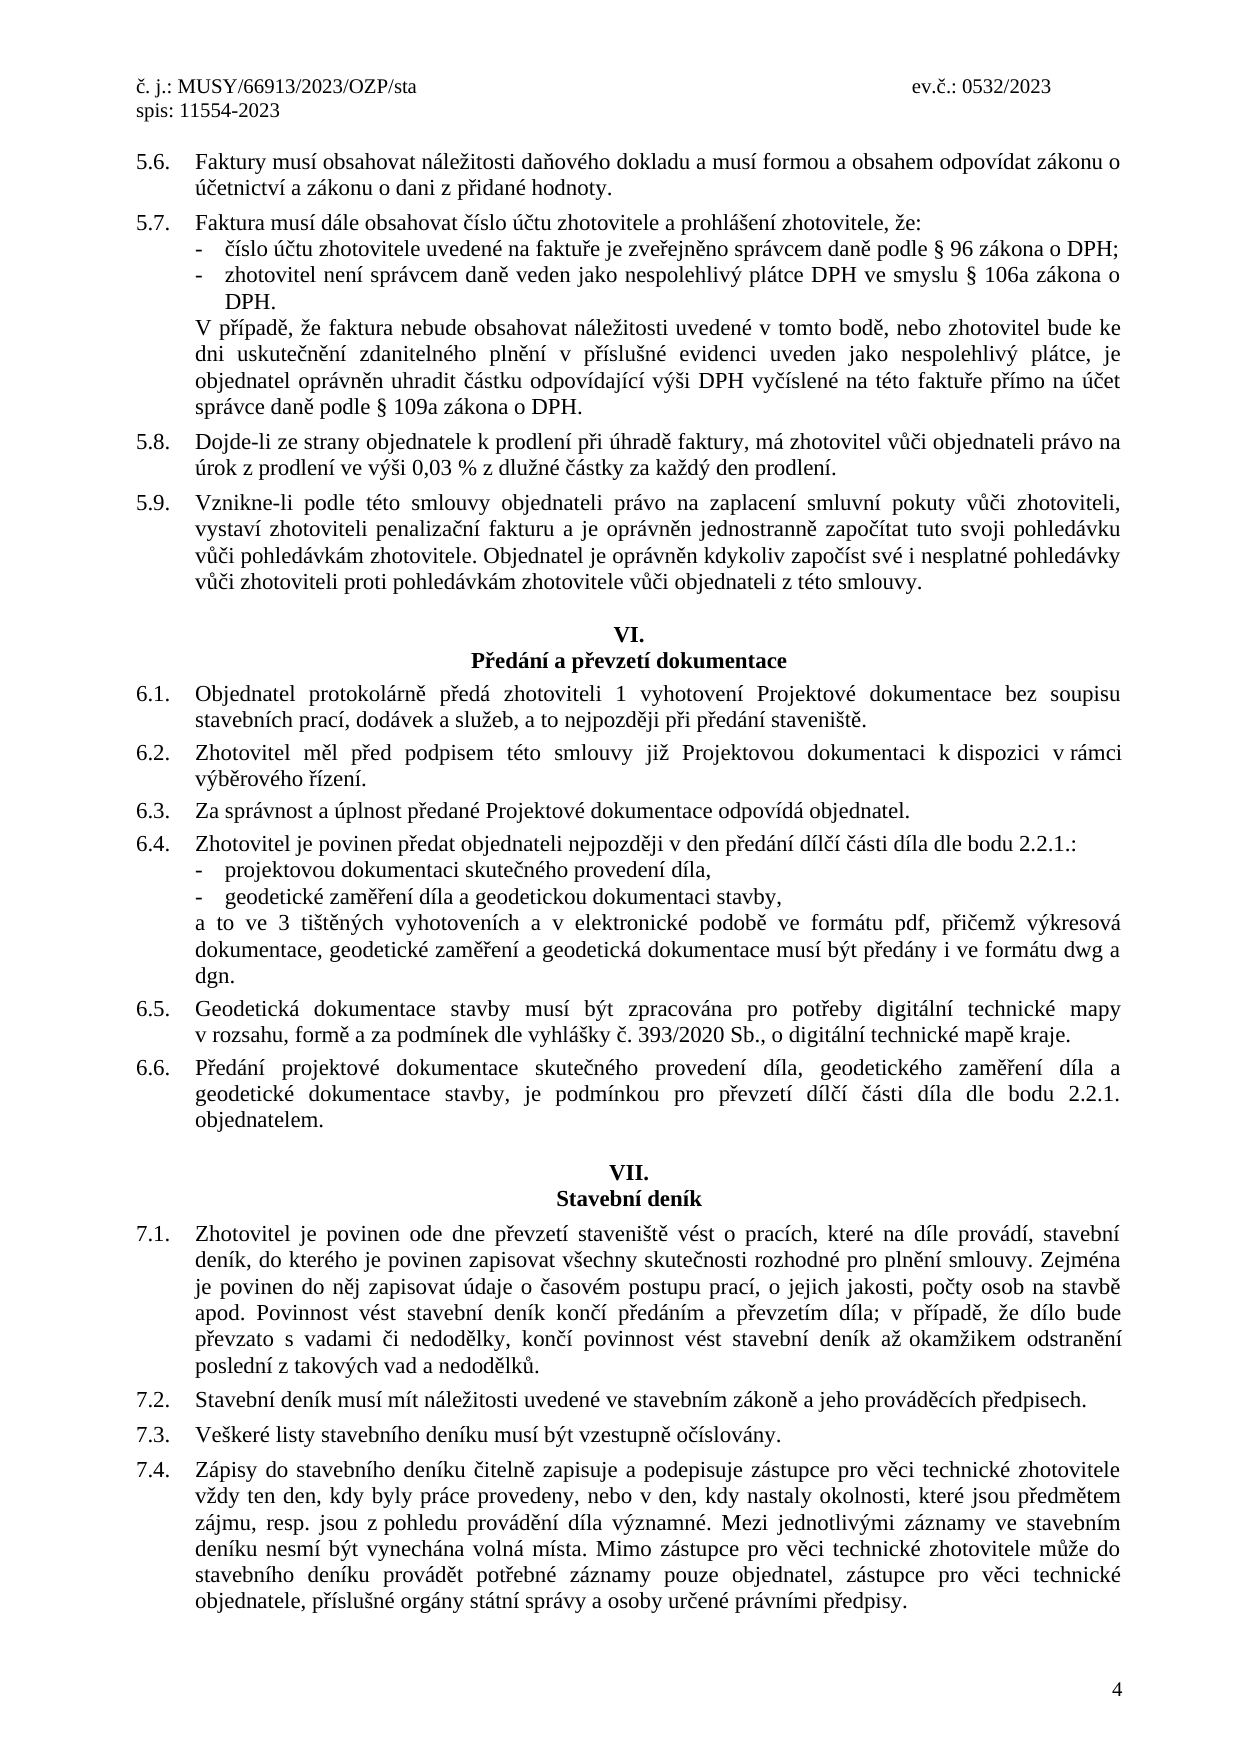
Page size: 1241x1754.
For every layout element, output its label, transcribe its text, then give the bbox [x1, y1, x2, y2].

text - číslo účtu zhotovitele uvedené na faktuře je zveřejněno správcem daně podle § 96 zákona o DPH; [195, 235, 1122, 261]
list a to ve 3 tištěných vyhotoveních a v elektronické podobě ve formátu pdf, přičemž výkresová dokumentace, geodetické zaměření a geodetická dokumentace musí být předány i ve formátu dwg a dgn. [195, 909, 1122, 988]
list Zápisy do stavebního deníku čitelně zapisuje a podepisuje zástupce pro věci technické zhotovitele vždy ten den, kdy byly práce provedeny, nebo v den, kdy nastaly okolnosti, které jsou předmětem zájmu, resp. jsou z pohledu provádění díla významné. Mezi jednotlivými záznamy ve stavebním deníku nesmí být vynechána volná místa. Mimo zástupce pro věci technické zhotovitele může do stavebního deníku provádět potřebné záznamy pouze objednatel, zástupce pro věci technické objednatele, příslušné orgány státní správy a osoby určené právními předpisy. [136, 1456, 1122, 1614]
list Za správnost a úplnost předané Projektové dokumentace odpovídá objednatel. [136, 798, 1122, 824]
list Faktura musí dále obsahovat číslo účtu zhotovitele a prohlášení zhotovitele, že: [136, 209, 1122, 235]
list - geodetické zaměření díla a geodetickou dokumentaci stavby, [195, 883, 1122, 909]
list Zhotovitel měl před podpisem této smlouvy již Projektovou dokumentaci k dispozici v rámci výběrového řízení. [136, 739, 1122, 791]
text VI. [136, 621, 1122, 647]
text Stavební deník [136, 1185, 1122, 1212]
text - zhotovitel není správcem daně veden jako nespolehlivý plátce DPH ve smyslu § 106a zákona o DPH. [195, 261, 1122, 314]
list Zhotovitel je povinen ode dne převzetí staveniště vést o pracích, které na díle provádí, stavební deník, do kterého je povinen zapisovat všechny skutečnosti rozhodné pro plnění smlouvy. Zejména je povinen do něj zapisovat údaje o časovém postupu prací, o jejich jakosti, počty osob na stavbě apod. Povinnost vést stavební deník končí předáním a převzetím díla; v případě, že dílo bude převzato s vadami či nedodělky, končí povinnost vést stavební deník až okamžikem odstranění poslední z takových vad a nedodělků. [136, 1220, 1122, 1378]
text VII. [136, 1159, 1122, 1185]
list Dojde-li ze strany objednatele k prodlení při úhradě faktury, má zhotovitel vůči objednateli právo na úrok z prodlení ve výši 0,03 % z dlužné částky za každý den prodlení. [136, 428, 1122, 481]
list Faktury musí obsahovat náležitosti daňového dokladu a musí formou a obsahem odpovídat zákonu o účetnictví a zákonu o dani z přidané hodnoty. [136, 148, 1122, 200]
text Předání a převzetí dokumentace [136, 647, 1122, 673]
list Předání projektové dokumentace skutečného provedení díla, geodetického zaměření díla a geodetické dokumentace stavby, je podmínkou pro převzetí dílčí části díla dle bodu 2.2.1. objednatelem. [136, 1053, 1122, 1133]
list - projektovou dokumentaci skutečného provedení díla, [195, 857, 1122, 883]
list Stavební deník musí mít náležitosti uvedené ve stavebním zákoně a jeho prováděcích předpisech. [136, 1386, 1122, 1413]
list Zhotovitel je povinen předat objednateli nejpozději v den předání dílčí části díla dle bodu 2.2.1.: [136, 830, 1122, 857]
list Veškeré listy stavebního deníku musí být vzestupně očíslovány. [136, 1421, 1122, 1447]
list Geodetická dokumentace stavby musí být zpracována pro potřeby digitální technické mapy v rozsahu, formě a za podmínek dle vyhlášky č. 393/2020 Sb., o digitální technické mapě kraje. [136, 994, 1122, 1047]
list Objednatel protokolárně předá zhotoviteli 1 vyhotovení Projektové dokumentace bez soupisu stavebních prací, dodávek a služeb, a to nejpozději při předání staveniště. [136, 680, 1122, 732]
list Vznikne-li podle této smlouvy objednateli právo na zaplacení smluvní pokuty vůči zhotoviteli, vystaví zhotoviteli penalizační fakturu a je oprávněn jednostranně započítat tuto svoji pohledávku vůči pohledávkám zhotovitele. Objednatel je oprávněn kdykoliv započíst své i nesplatné pohledávky vůči zhotoviteli proti pohledávkám zhotovitele vůči objednateli z této smlouvy. [136, 489, 1122, 594]
text V případě, že faktura nebude obsahovat náležitosti uvedené v tomto bodě, nebo zhotovitel bude ke dni uskutečnění zdanitelného plnění v příslušné evidenci uveden jako nespolehlivý plátce, je objednatel oprávněn uhradit částku odpovídající výši DPH vyčíslené na této faktuře přímo na účet správce daně podle § 109a zákona o DPH. [195, 314, 1122, 419]
